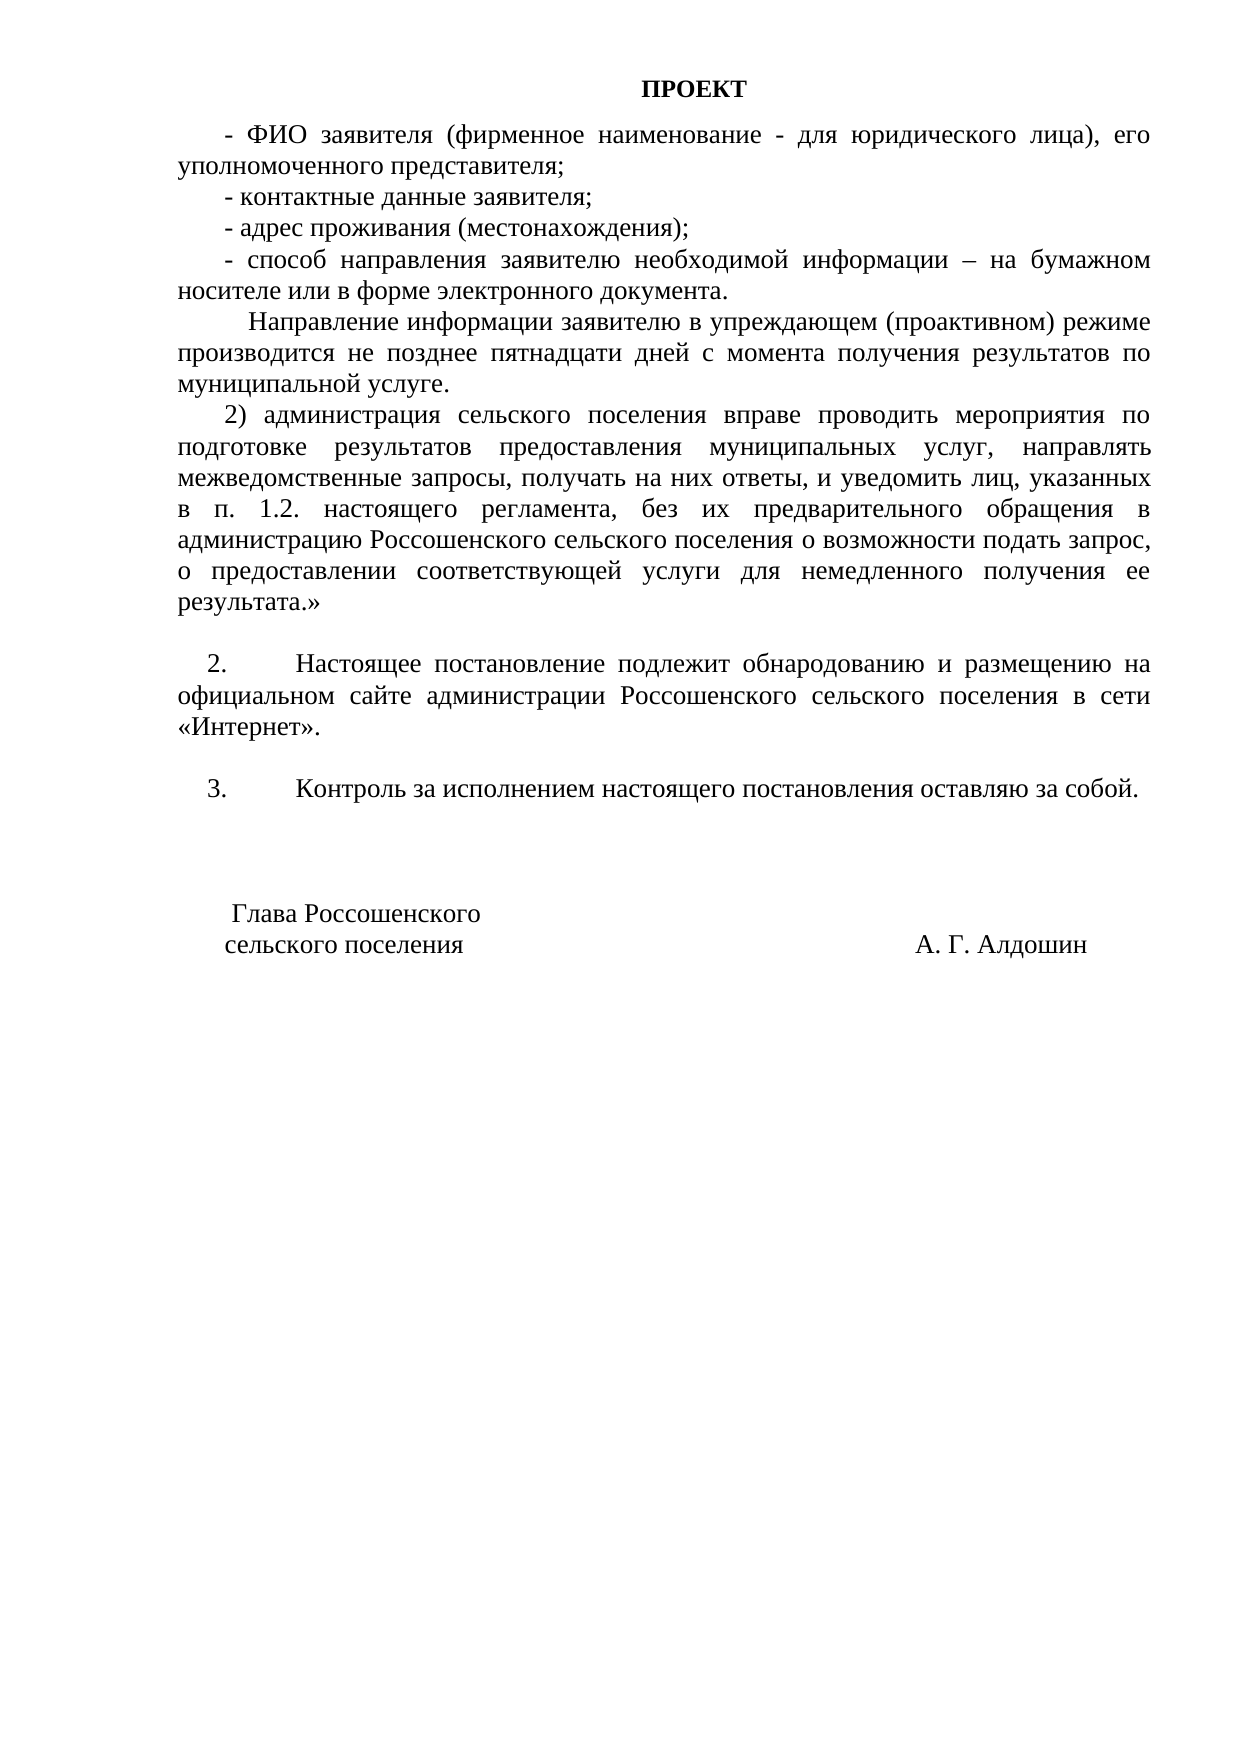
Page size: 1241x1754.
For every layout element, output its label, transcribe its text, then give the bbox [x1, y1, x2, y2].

list 2) администрация сельского поселения вправе проводить мероприятия по подготовке результатов предоставления муниципальных услуг, направлять межведомственные запросы, получать на них ответы, и уведомить лиц, указанных в п. 1.2. настоящего регламента, без их предварительного обращения в администрацию Россошенского сельского поселения о возможности подать запрос, о предоставлении соответствующей услуги для немедленного получения ее результата.» [177, 398, 1152, 554]
list Направление информации заявителю в упреждающем (проактивном) режиме производится не позднее пятнадцати дней с момента получения результатов по муниципальной услуге. [177, 305, 1152, 398]
list Контроль за исполнением настоящего постановления оставляю за собой. [207, 772, 1152, 803]
list Настоящее постановление подлежит обнародованию и размещению на официальном сайте администрации Россошенского сельского поселения в сети «Интернет». [177, 648, 1152, 741]
list - контактные данные заявителя; [224, 180, 1152, 212]
text Глава Россошенского [177, 897, 1152, 928]
list - ФИО заявителя (фирменное наименование - для юридического лица), его уполномоченного представителя; [177, 118, 1152, 180]
text сельского поселения А. Г. Алдошин [177, 928, 1152, 959]
list - способ направления заявителю необходимой информации – на бумажном носителе или в форме электронного документа. [177, 243, 1152, 305]
list - адрес проживания (местонахождения); [224, 212, 1152, 243]
